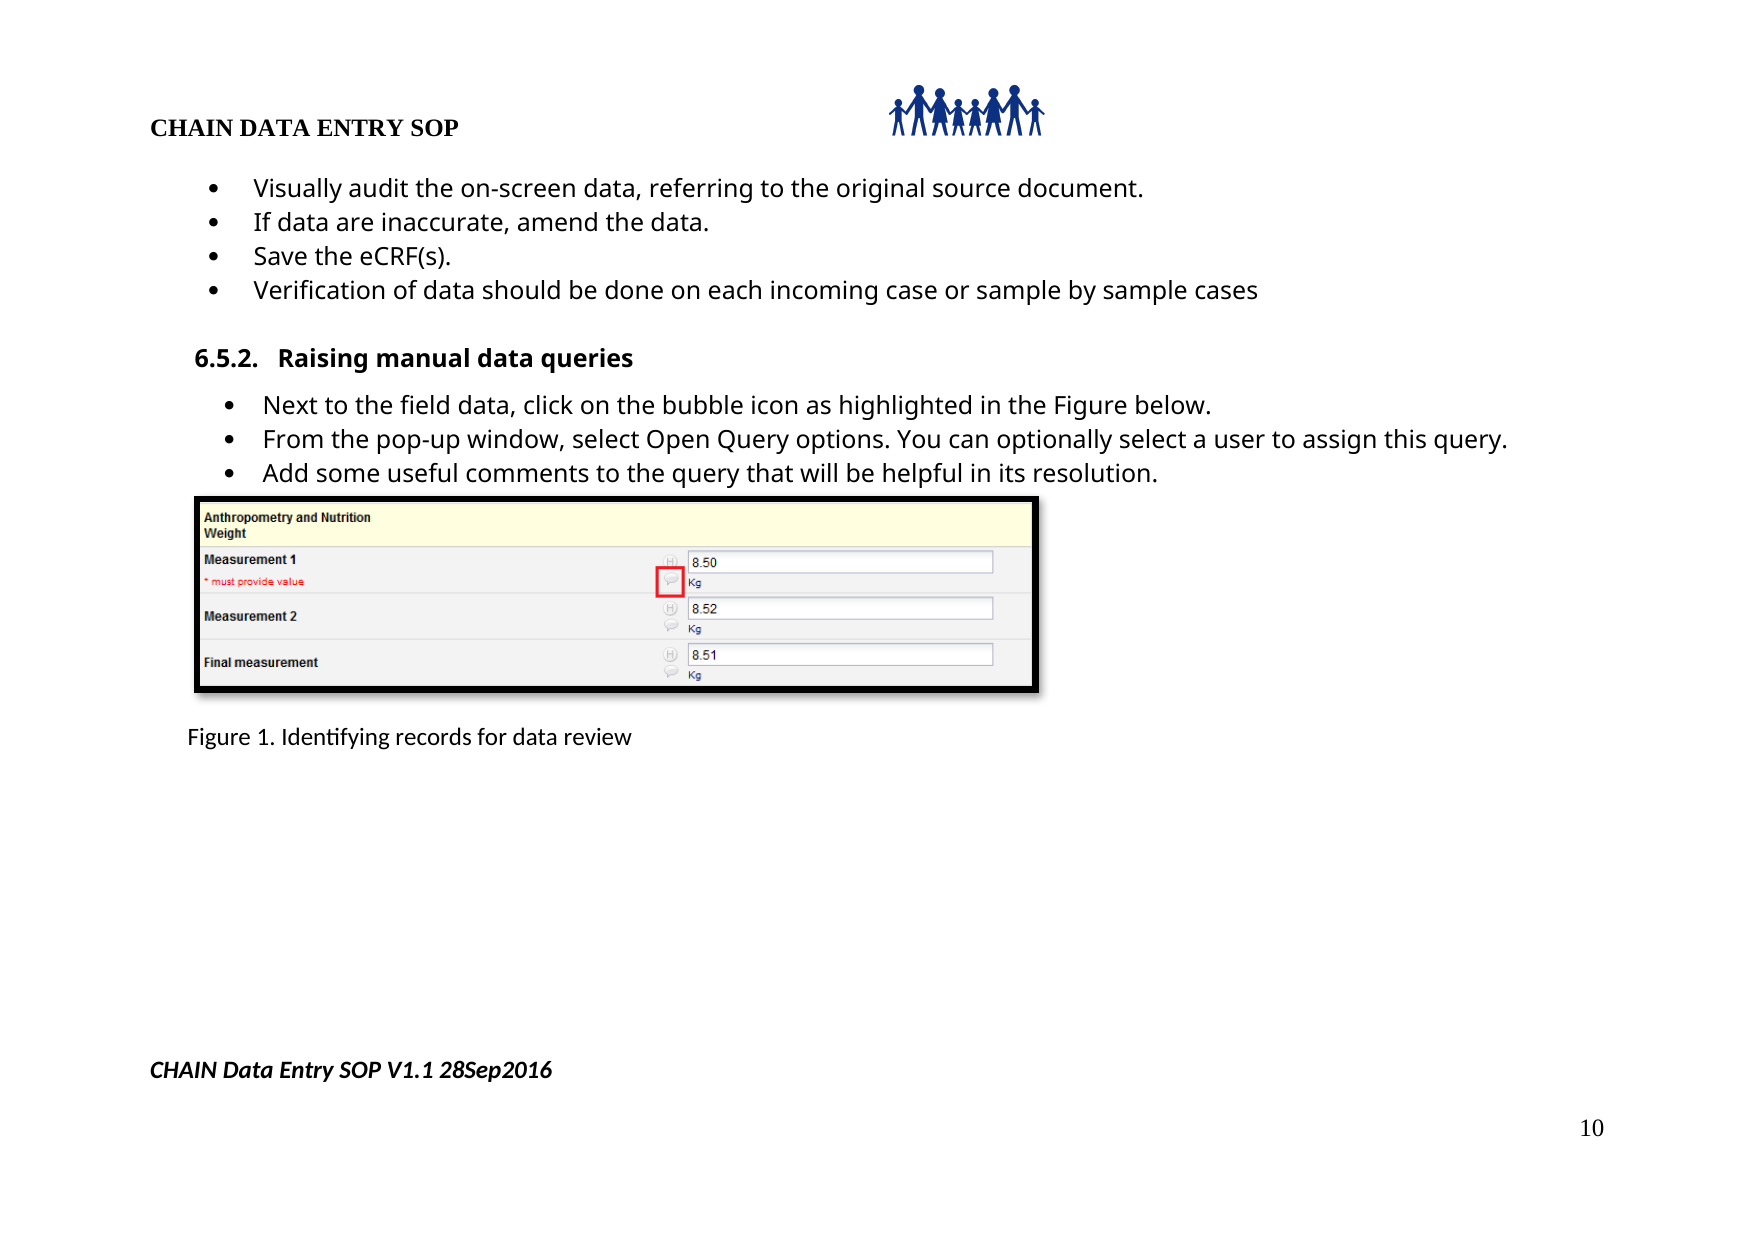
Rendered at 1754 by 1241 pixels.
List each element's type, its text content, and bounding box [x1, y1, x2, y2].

list From the pop-up window, select Open Query options. You can optionally select a user to assign this query. [225, 421, 1604, 456]
list Add some useful comments to the query that will be helpful in its resolution. [225, 456, 1604, 489]
list Next to the field data, click on the bubble icon as highlighted in the Figure below. [225, 387, 1604, 421]
list Verification of data should be done on each incoming case or sample by sample cases [209, 273, 1604, 307]
list If data are inaccurate, amend the data. [209, 204, 1604, 239]
picture [200, 502, 1032, 686]
text Figure 1. Identifying records for data review [187, 721, 1604, 751]
list Raising manual data queries [194, 341, 1604, 375]
list Save the eCRF(s). [209, 239, 1604, 273]
list Visually audit the on-screen data, referring to the original source document. [209, 171, 1604, 204]
